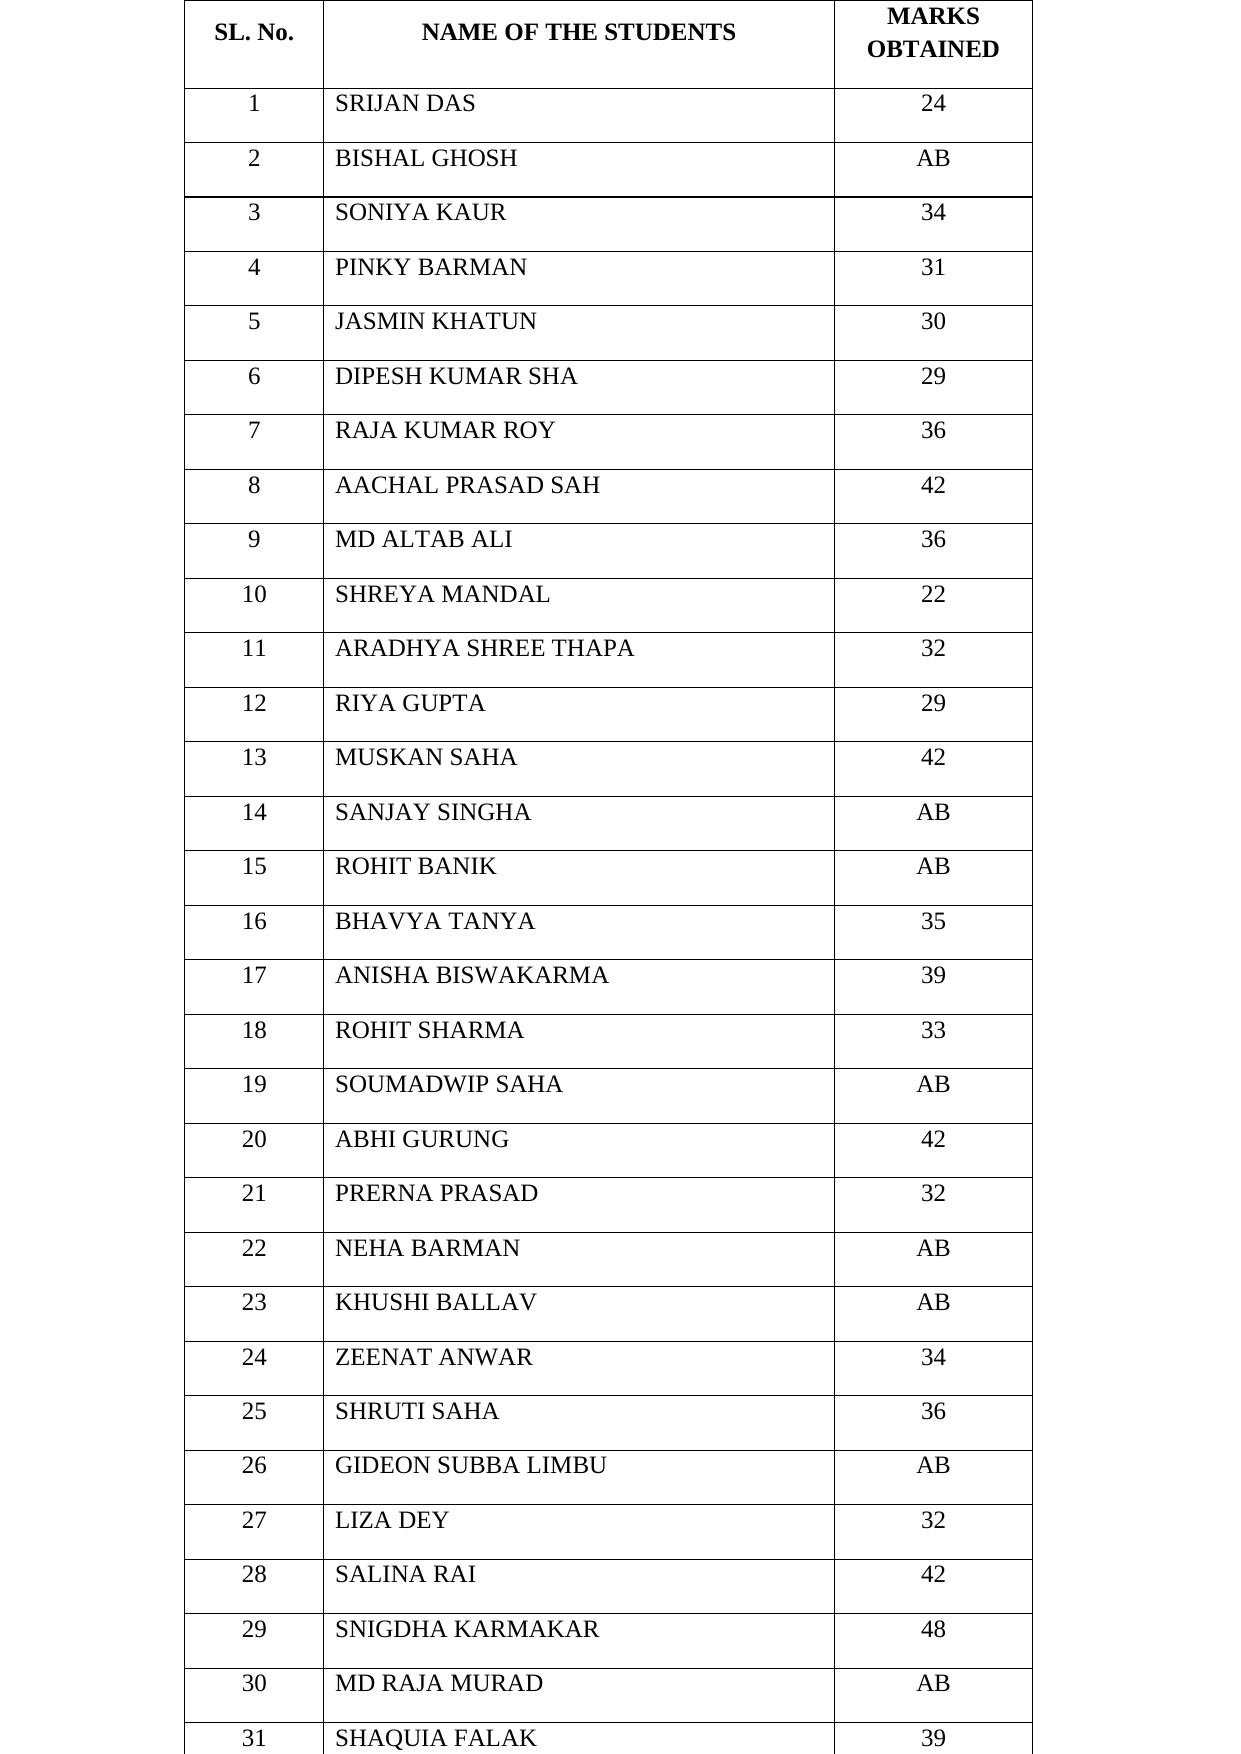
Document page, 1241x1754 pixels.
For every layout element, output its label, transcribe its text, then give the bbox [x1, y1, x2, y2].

table_cell 31 [835, 252, 1032, 305]
table_cell 16 [185, 906, 323, 959]
table_cell BISHAL GHOSH [324, 143, 834, 196]
table_cell AACHAL PRASAD SAH [324, 470, 834, 523]
table_cell 18 [185, 1015, 323, 1068]
table_cell ROHIT BANIK [324, 851, 834, 905]
table_cell DIPESH KUMAR SHA [324, 361, 834, 414]
table_cell LIZA DEY [324, 1505, 834, 1558]
table_cell 8 [185, 470, 323, 523]
table_cell AB [835, 1069, 1032, 1123]
table_cell 6 [185, 361, 323, 414]
table_cell 29 [185, 1614, 323, 1667]
table_cell 17 [185, 960, 323, 1014]
table_cell AB [835, 1669, 1032, 1722]
table_cell SALINA RAI [324, 1560, 834, 1613]
table_cell 34 [835, 198, 1032, 251]
table_cell SRIJAN DAS [324, 89, 834, 142]
table_cell ROHIT SHARMA [324, 1015, 834, 1068]
table_cell 11 [185, 633, 323, 687]
table_cell 23 [185, 1287, 323, 1341]
table_cell 30 [835, 306, 1032, 360]
table_cell 26 [185, 1451, 323, 1504]
table_cell 31 [185, 1723, 323, 1754]
table_cell 42 [835, 1124, 1032, 1177]
table_cell 10 [185, 579, 323, 632]
table_cell 24 [835, 89, 1032, 142]
table_cell RAJA KUMAR ROY [324, 415, 834, 469]
table_cell SANJAY SINGHA [324, 797, 834, 850]
table_cell 24 [185, 1342, 323, 1395]
table_cell 15 [185, 851, 323, 905]
table_header NAME OF THE STUDENTS [324, 1, 834, 87]
table_cell 22 [185, 1233, 323, 1286]
table_cell 1 [185, 89, 323, 142]
table_cell 22 [835, 579, 1032, 632]
table_cell 39 [835, 960, 1032, 1014]
table_cell 36 [835, 524, 1032, 578]
table_cell 33 [835, 1015, 1032, 1068]
table_cell 32 [835, 1505, 1032, 1558]
table_cell 39 [835, 1723, 1032, 1754]
table_cell 32 [835, 1178, 1032, 1232]
table_cell MD ALTAB ALI [324, 524, 834, 578]
table_cell 12 [185, 688, 323, 741]
table_cell AB [835, 143, 1032, 196]
table_cell 2 [185, 143, 323, 196]
table_cell 35 [835, 906, 1032, 959]
table_cell SHREYA MANDAL [324, 579, 834, 632]
table_cell AB [835, 851, 1032, 905]
table_cell 13 [185, 742, 323, 796]
table_cell 34 [835, 1342, 1032, 1395]
table_cell 42 [835, 742, 1032, 796]
table_cell 14 [185, 797, 323, 850]
table_cell 19 [185, 1069, 323, 1123]
table_cell PINKY BARMAN [324, 252, 834, 305]
table_cell SHRUTI SAHA [324, 1396, 834, 1449]
table_cell MD RAJA MURAD [324, 1669, 834, 1722]
table_cell MUSKAN SAHA [324, 742, 834, 796]
table_cell ARADHYA SHREE THAPA [324, 633, 834, 687]
table_header SL. No. [185, 1, 323, 87]
table_cell 42 [835, 470, 1032, 523]
table_cell 9 [185, 524, 323, 578]
table_cell AB [835, 1233, 1032, 1286]
table_cell 25 [185, 1396, 323, 1449]
table_cell 7 [185, 415, 323, 469]
table_cell 32 [835, 633, 1032, 687]
table_cell AB [835, 797, 1032, 850]
table_cell 42 [835, 1560, 1032, 1613]
table_cell 36 [835, 415, 1032, 469]
table_cell 21 [185, 1178, 323, 1232]
table_cell GIDEON SUBBA LIMBU [324, 1451, 834, 1504]
table_cell 5 [185, 306, 323, 360]
table_header MARKS OBTAINED [835, 1, 1032, 87]
table_cell SONIYA KAUR [324, 198, 834, 251]
table_cell JASMIN KHATUN [324, 306, 834, 360]
table_cell 29 [835, 361, 1032, 414]
table_cell 28 [185, 1560, 323, 1613]
table_cell 36 [835, 1396, 1032, 1449]
table_cell SNIGDHA KARMAKAR [324, 1614, 834, 1667]
table_cell SHAQUIA FALAK [324, 1723, 834, 1754]
table_cell 27 [185, 1505, 323, 1558]
table_cell ANISHA BISWAKARMA [324, 960, 834, 1014]
table_cell 29 [835, 688, 1032, 741]
table_cell AB [835, 1287, 1032, 1341]
table_cell ZEENAT ANWAR [324, 1342, 834, 1395]
table_cell 3 [185, 198, 323, 251]
table_cell SOUMADWIP SAHA [324, 1069, 834, 1123]
table_cell PRERNA PRASAD [324, 1178, 834, 1232]
table_cell 20 [185, 1124, 323, 1177]
table_cell ABHI GURUNG [324, 1124, 834, 1177]
table_cell 48 [835, 1614, 1032, 1667]
table_cell RIYA GUPTA [324, 688, 834, 741]
table_cell BHAVYA TANYA [324, 906, 834, 959]
table_cell 4 [185, 252, 323, 305]
table_cell 30 [185, 1669, 323, 1722]
table_cell NEHA BARMAN [324, 1233, 834, 1286]
table_cell KHUSHI BALLAV [324, 1287, 834, 1341]
table_cell AB [835, 1451, 1032, 1504]
